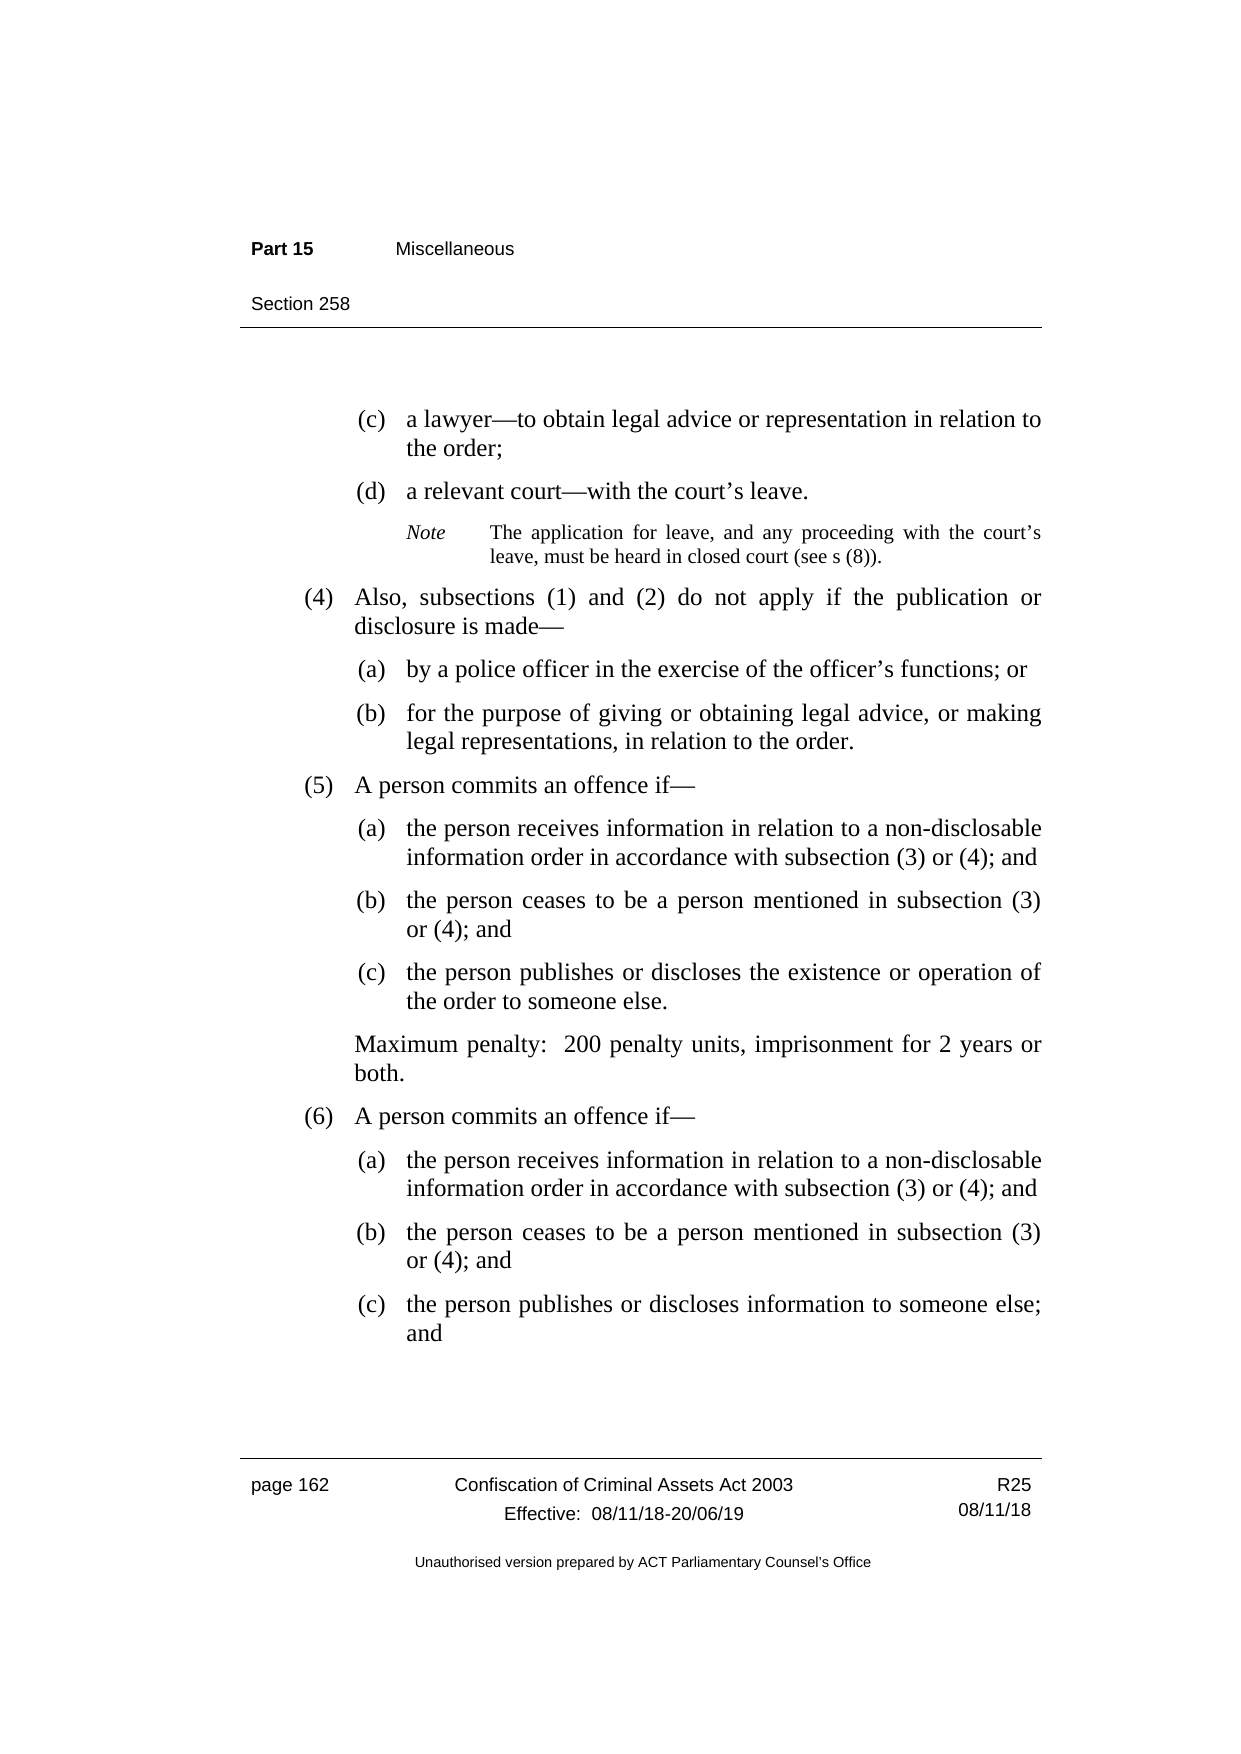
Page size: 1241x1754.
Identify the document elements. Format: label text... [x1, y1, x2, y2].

text (b) for the purpose of giving or obtaining legal advice, or making legal representations, in relation to the order. [239, 698, 1042, 755]
text (c) a lawyer—to obtain legal advice or representation in relation to the order; [239, 404, 1042, 462]
text (c) the person publishes or discloses information to someone else; and [239, 1289, 1042, 1346]
text (6) A person commits an offence if— [239, 1101, 1042, 1130]
text (c) the person publishes or discloses the existence or operation of the order to someone else. [239, 957, 1042, 1015]
text Maximum penalty: 200 penalty units, imprisonment for 2 years or both. [354, 1029, 1042, 1087]
text Note The application for leave, and any proceeding with the court’s leave, must be heard in closed court (see s (8)). [406, 519, 1042, 568]
text (b) the person ceases to be a person mentioned in subsection (3) or (4); and [239, 885, 1042, 943]
text (a) by a police officer in the exercise of the officer’s functions; or [239, 654, 1042, 683]
text (b) the person ceases to be a person mentioned in subsection (3) or (4); and [239, 1217, 1042, 1274]
text (5) A person commits an offence if— [239, 770, 1042, 798]
text (a) the person receives information in relation to a non-disclosable information order in accordance with subsection (3) or (4); and [239, 813, 1042, 871]
text (a) the person receives information in relation to a non-disclosable information order in accordance with subsection (3) or (4); and [239, 1145, 1042, 1202]
text (d) a relevant court—with the court’s leave. [239, 476, 1042, 505]
text (4) Also, subsections (1) and (2) do not apply if the publication or disclosure is made— [239, 582, 1042, 640]
